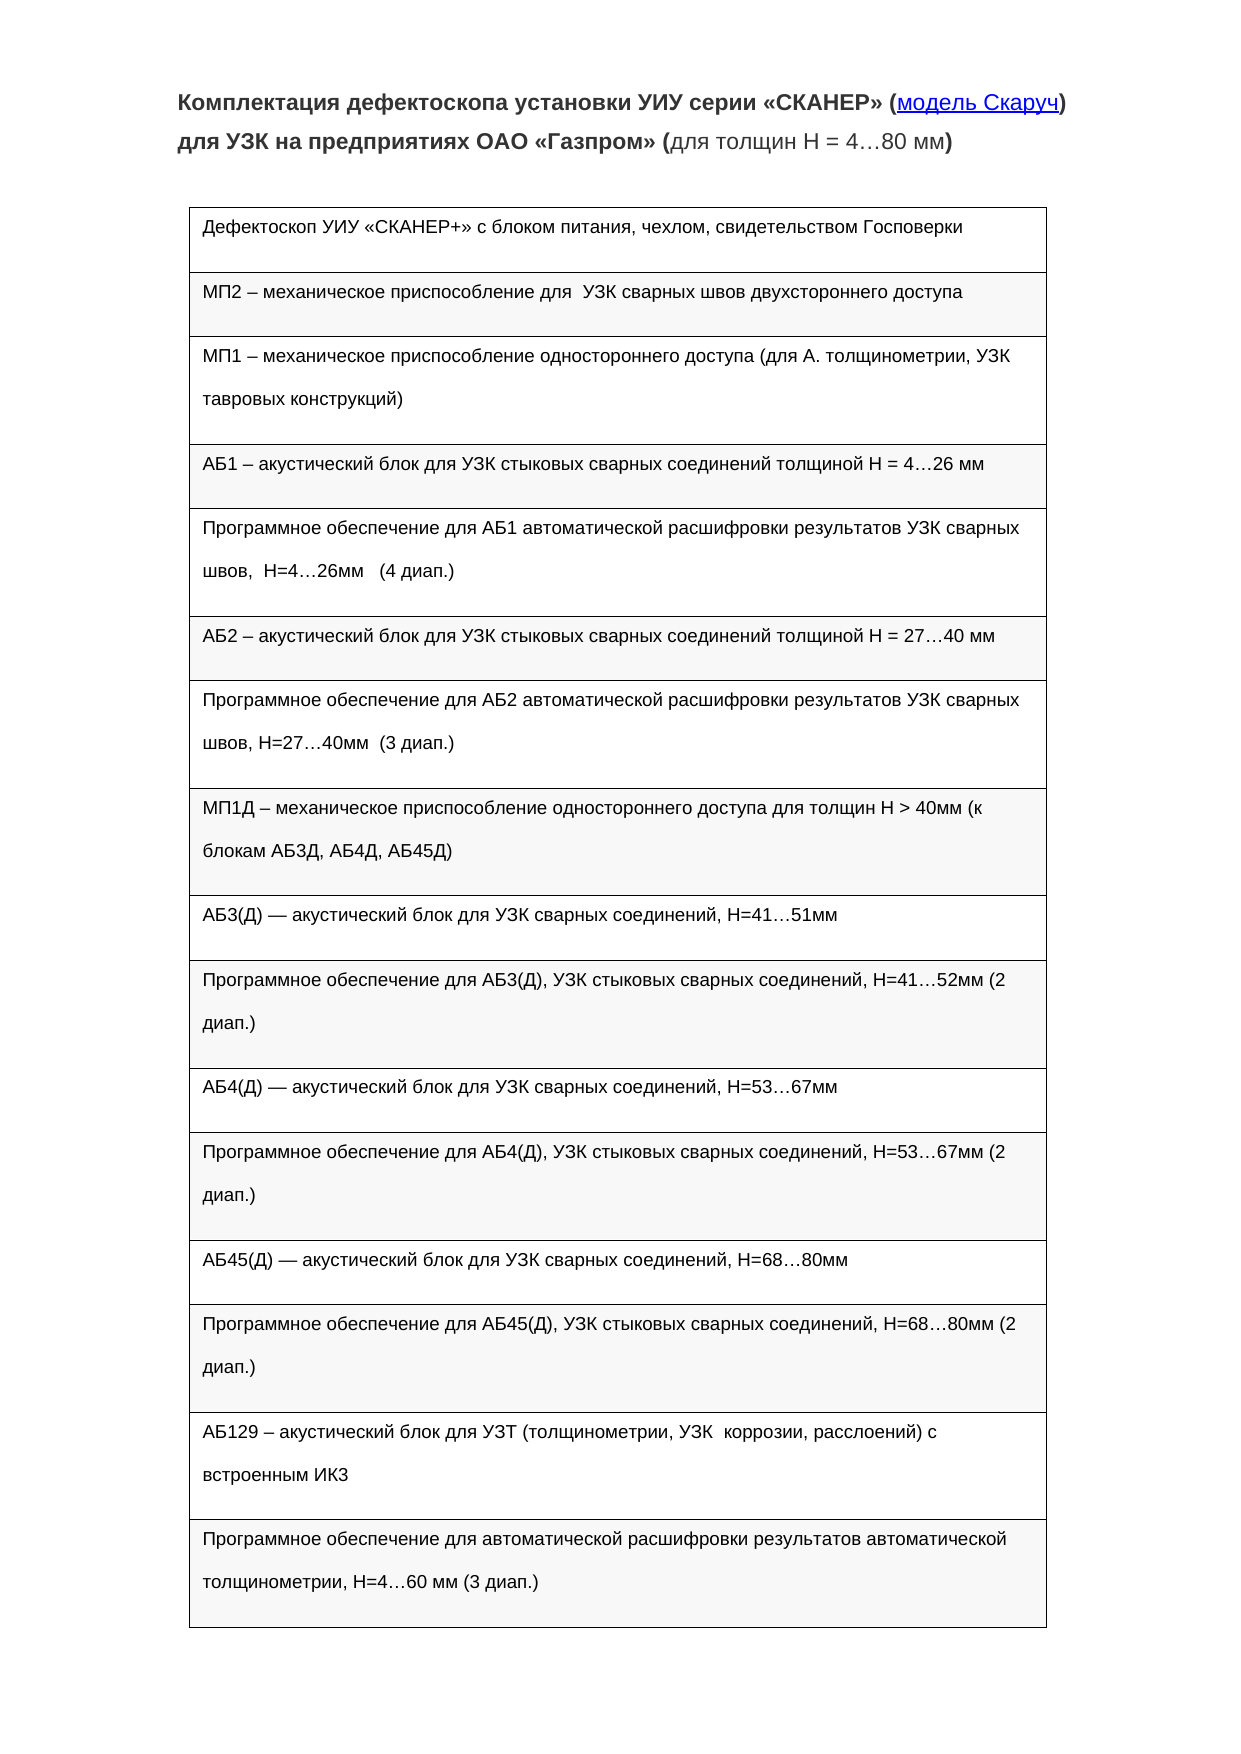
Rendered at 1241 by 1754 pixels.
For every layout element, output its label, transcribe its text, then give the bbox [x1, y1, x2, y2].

table_cell МП2 – механическое приспособление для УЗК сварных швов двухстороннего доступа [190, 273, 1046, 336]
table_cell Программное обеспечение для АБ3(Д), УЗК стыковых сварных соединений, Н=41…52мм (2 диап.) [190, 961, 1046, 1067]
text Комплектация дефектоскопа установки УИУ серии «СКАНЕР» (модель Скаруч) для УЗК на предприятиях ОАО «Газпром» (для толщин Н = 4…80 мм) [177, 89, 1152, 154]
table_cell Программное обеспечение для АБ1 автоматической расшифровки результатов УЗК сварных швов, Н=4…26мм (4 диап.) [190, 509, 1046, 616]
table_cell Программное обеспечение для АБ2 автоматической расшифровки результатов УЗК сварных швов, Н=27…40мм (3 диап.) [190, 681, 1046, 788]
table_cell Программное обеспечение для автоматической расшифровки результатов автоматической толщинометрии, Н=4…60 мм (3 диап.) [190, 1520, 1046, 1627]
table_cell АБ1 – акустический блок для УЗК стыковых сварных соединений толщиной Н = 4…26 мм [190, 445, 1046, 508]
table_cell АБ2 – акустический блок для УЗК стыковых сварных соединений толщиной Н = 27…40 мм [190, 617, 1046, 680]
table_header Дефектоскоп УИУ «СКАНЕР+» с блоком питания, чехлом, свидетельством Госповерки [190, 208, 1046, 272]
table_cell МП1Д – механическое приспособление одностороннего доступа для толщин Н > 40мм (к блокам АБ3Д, АБ4Д, АБ45Д) [190, 789, 1046, 895]
table_cell АБ45(Д) — акустический блок для УЗК сварных соединений, Н=68…80мм [190, 1241, 1046, 1304]
table_cell АБ3(Д) — акустический блок для УЗК сварных соединений, Н=41…51мм [190, 896, 1046, 960]
table_cell Программное обеспечение для АБ45(Д), УЗК стыковых сварных соединений, Н=68…80мм (2 диап.) [190, 1305, 1046, 1412]
table_cell АБ129 – акустический блок для УЗТ (толщинометрии, УЗК коррозии, расслоений) с встроенным ИК3 [190, 1413, 1046, 1519]
table_cell МП1 – механическое приспособление одностороннего доступа (для А. толщинометрии, УЗК тавровых конструкций) [190, 337, 1046, 444]
table_cell АБ4(Д) — акустический блок для УЗК сварных соединений, Н=53…67мм [190, 1069, 1046, 1132]
table_cell Программное обеспечение для АБ4(Д), УЗК стыковых сварных соединений, Н=53…67мм (2 диап.) [190, 1133, 1046, 1239]
